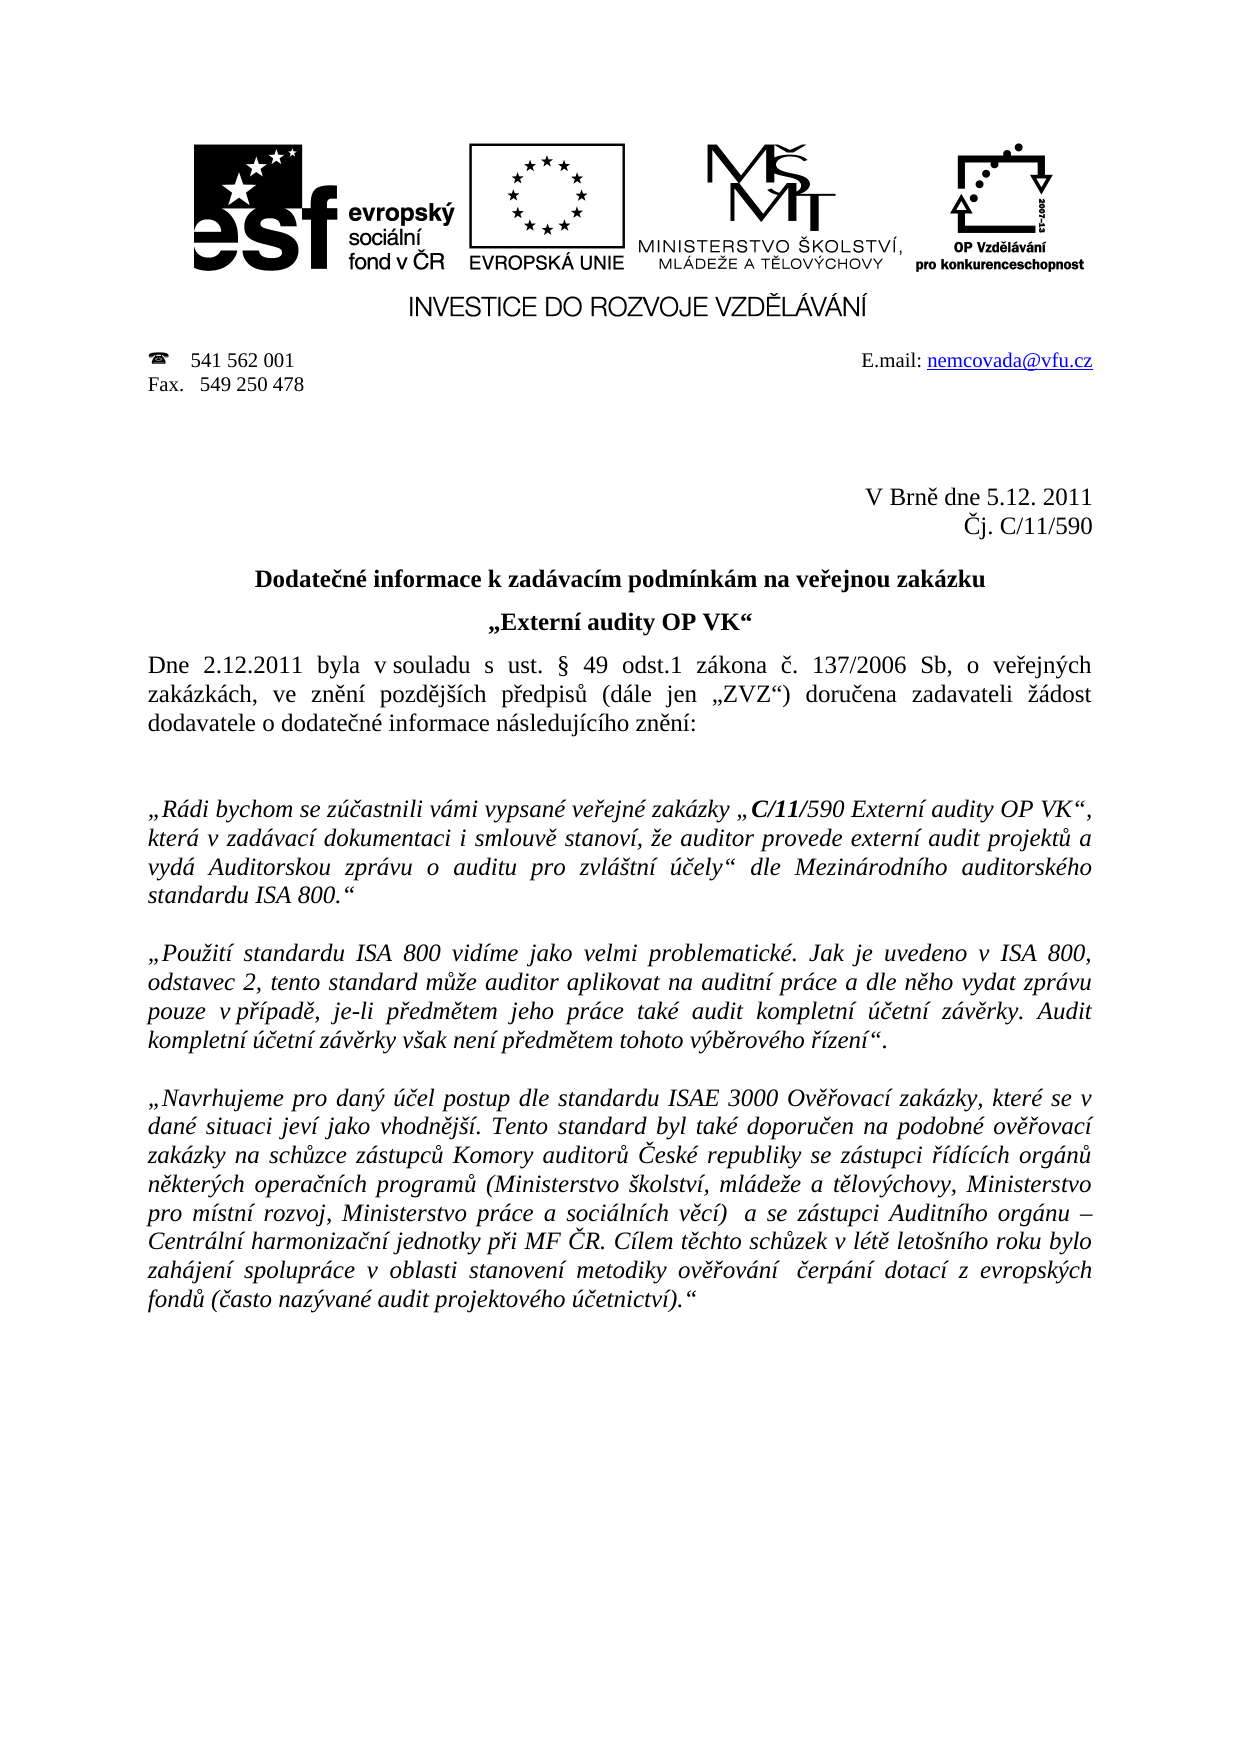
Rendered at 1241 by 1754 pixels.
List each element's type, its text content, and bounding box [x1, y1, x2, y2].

text „Navrhujeme pro daný účel postup dle standardu ISAE 3000 Ověřovací zakázky, které se v dané situaci jeví jako vhodnější. Tento standard byl také doporučen na podobné ověřovací zakázky na schůzce zástupců Komory auditorů České republiky se zástupci řídících orgánů některých operačních programů (Ministerstvo školství, mládeže a tělovýchovy, Ministerstvo pro místní rozvoj, Ministerstvo práce a sociálních věcí) a se zástupci Auditního orgánu – Centrální harmonizační jednotky při MF ČR. Cílem těchto schůzek v létě letošního roku bylo zahájení spolupráce v oblasti stanovení metodiky ověřování čerpání dotací z evropských fondů (často nazývané audit projektového účetnictví).“ [148, 1083, 1093, 1313]
list Dodatečné informace k zadávacím podmínkám na veřejnou zakázku [148, 564, 1093, 593]
text „Použití standardu ISA 800 vidíme jako velmi problematické. Jak je uvedeno v ISA 800, odstavec 2, tento standard může auditor aplikovat na auditní práce a dle něho vydat zprávu pouze v případě, je-li předmětem jeho práce také audit kompletní účetní závěrky. Audit kompletní účetní závěrky však není předmětem tohoto výběrového řízení“. [148, 938, 1093, 1053]
text Čj. C/11/590 [148, 511, 1093, 540]
list „Externí audity OP VK“ [148, 607, 1093, 636]
text 541 562 001 E.mail: nemcovada@vfu.cz [148, 148, 1093, 372]
text „Rádi bychom se zúčastnili vámi vypsané veřejné zakázky „C/11/590 Externí audity OP VK“, která v zadávací dokumentaci i smlouvě stanoví, že auditor provede externí audit projektů a vydá Auditorskou zprávu o auditu pro zvláštní účely“ dle Mezinárodního auditorského standardu ISA 800.“ [148, 794, 1093, 909]
text Fax. 549 250 478 [148, 372, 1093, 396]
picture [146, 104, 1144, 348]
text Dne 2.12.2011 byla v souladu s ust. § 49 odst.1 zákona č. 137/2006 Sb, o veřejných zakázkách, ve znění pozdějších předpisů (dále jen „ZVZ“) doručena zadavateli žádost dodavatele o dodatečné informace následujícího znění: [148, 650, 1093, 736]
text V Brně dne 5.12. 2011 [148, 482, 1093, 511]
